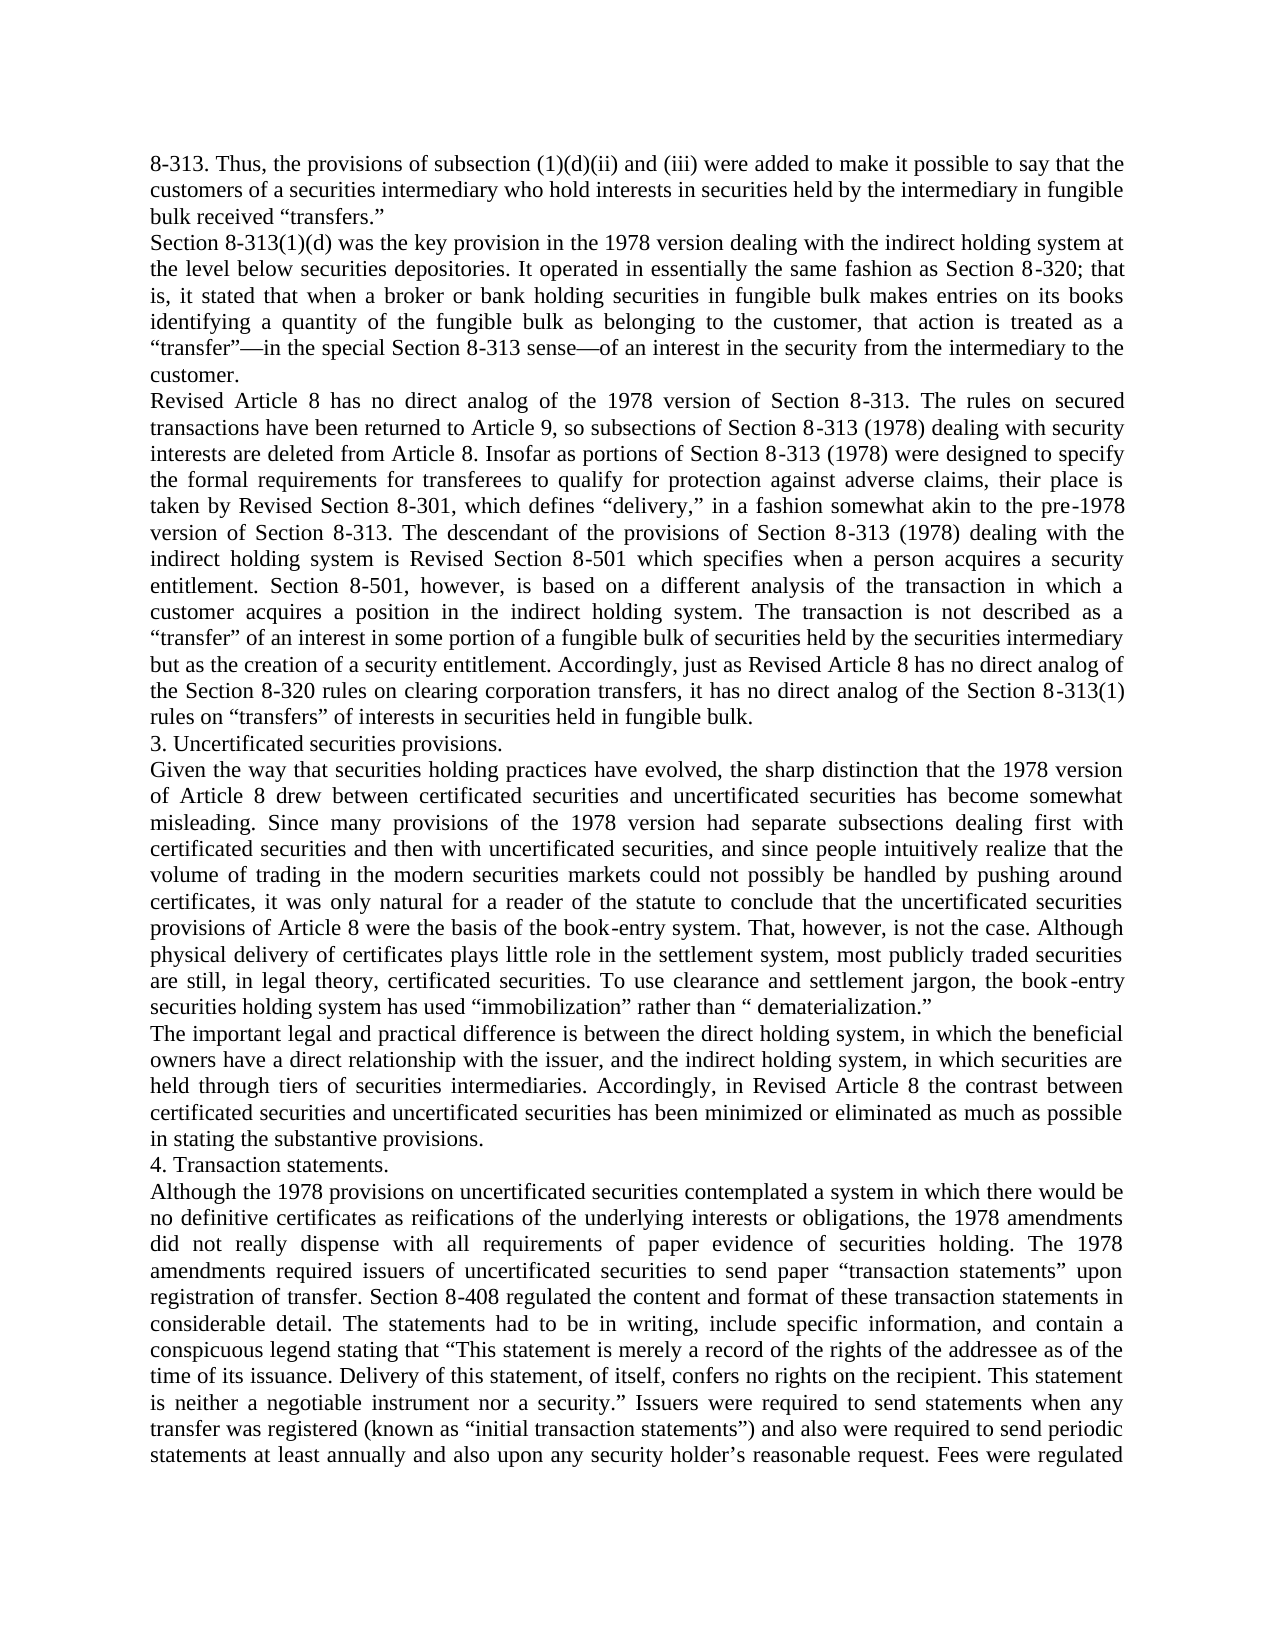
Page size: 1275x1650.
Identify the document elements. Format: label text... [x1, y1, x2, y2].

text Revised Article 8 has no direct analog of the 1978 version of Section 8-313. The rules on secured transactions have been returned to Article 9, so subsections of Section 8-313 (1978) dealing with security interests are deleted from Article 8. Insofar as portions of Section 8-313 (1978) were designed to specify the formal requirements for transferees to qualify for protection against adverse claims, their place is taken by Revised Section 8-301, which defines “delivery,” in a fashion somewhat akin to the pre-1978 version of Section 8-313. The descendant of the provisions of Section 8-313 (1978) dealing with the indirect holding system is Revised Section 8-501 which specifies when a person acquires a security entitlement. Section 8-501, however, is based on a different analysis of the transaction in which a customer acquires a position in the indirect holding system. The transaction is not described as a “transfer” of an interest in some portion of a fungible bulk of securities held by the securities intermediary but as the creation of a security entitlement. Accordingly, just as Revised Article 8 has no direct analog of the Section 8-320 rules on clearing corporation transfers, it has no direct analog of the Section 8-313(1) rules on “transfers” of interests in securities held in fungible bulk. [150, 387, 1125, 730]
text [150, 1178, 1125, 1468]
text 3. Uncertificated securities provisions. [150, 730, 1125, 756]
text The important legal and practical difference is between the direct holding system, in which the beneficial owners have a direct relationship with the issuer, and the indirect holding system, in which securities are held through tiers of securities intermediaries. Accordingly, in Revised Article 8 the contrast between certificated securities and uncertificated securities has been minimized or eliminated as much as possible in stating the substantive provisions. [150, 1020, 1125, 1151]
text 4. Transaction statements. [150, 1151, 1125, 1178]
text Section 8-313(1)(d) was the key provision in the 1978 version dealing with the indirect holding system at the level below securities depositories. It operated in essentially the same fashion as Section 8-320; that is, it stated that when a broker or bank holding securities in fungible bulk makes entries on its books identifying a quantity of the fungible bulk as belonging to the customer, that action is treated as a “transfer”—in the special Section 8-313 sense—of an interest in the security from the intermediary to the customer. [150, 229, 1125, 387]
text Given the way that securities holding practices have evolved, the sharp distinction that the 1978 version of Article 8 drew between certificated securities and uncertificated securities has become somewhat misleading. Since many provisions of the 1978 version had separate subsections dealing first with certificated securities and then with uncertificated securities, and since people intuitively realize that the volume of trading in the modern securities markets could not possibly be handled by pushing around certificates, it was only natural for a reader of the statute to conclude that the uncertificated securities provisions of Article 8 were the basis of the book-entry system. That, however, is not the case. Although physical delivery of certificates plays little role in the settlement system, most publicly traded securities are still, in legal theory, certificated securities. To use clearance and settlement jargon, the book-entry securities holding system has used “immobilization” rather than “ dematerialization.” [150, 756, 1125, 1020]
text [150, 150, 1125, 229]
